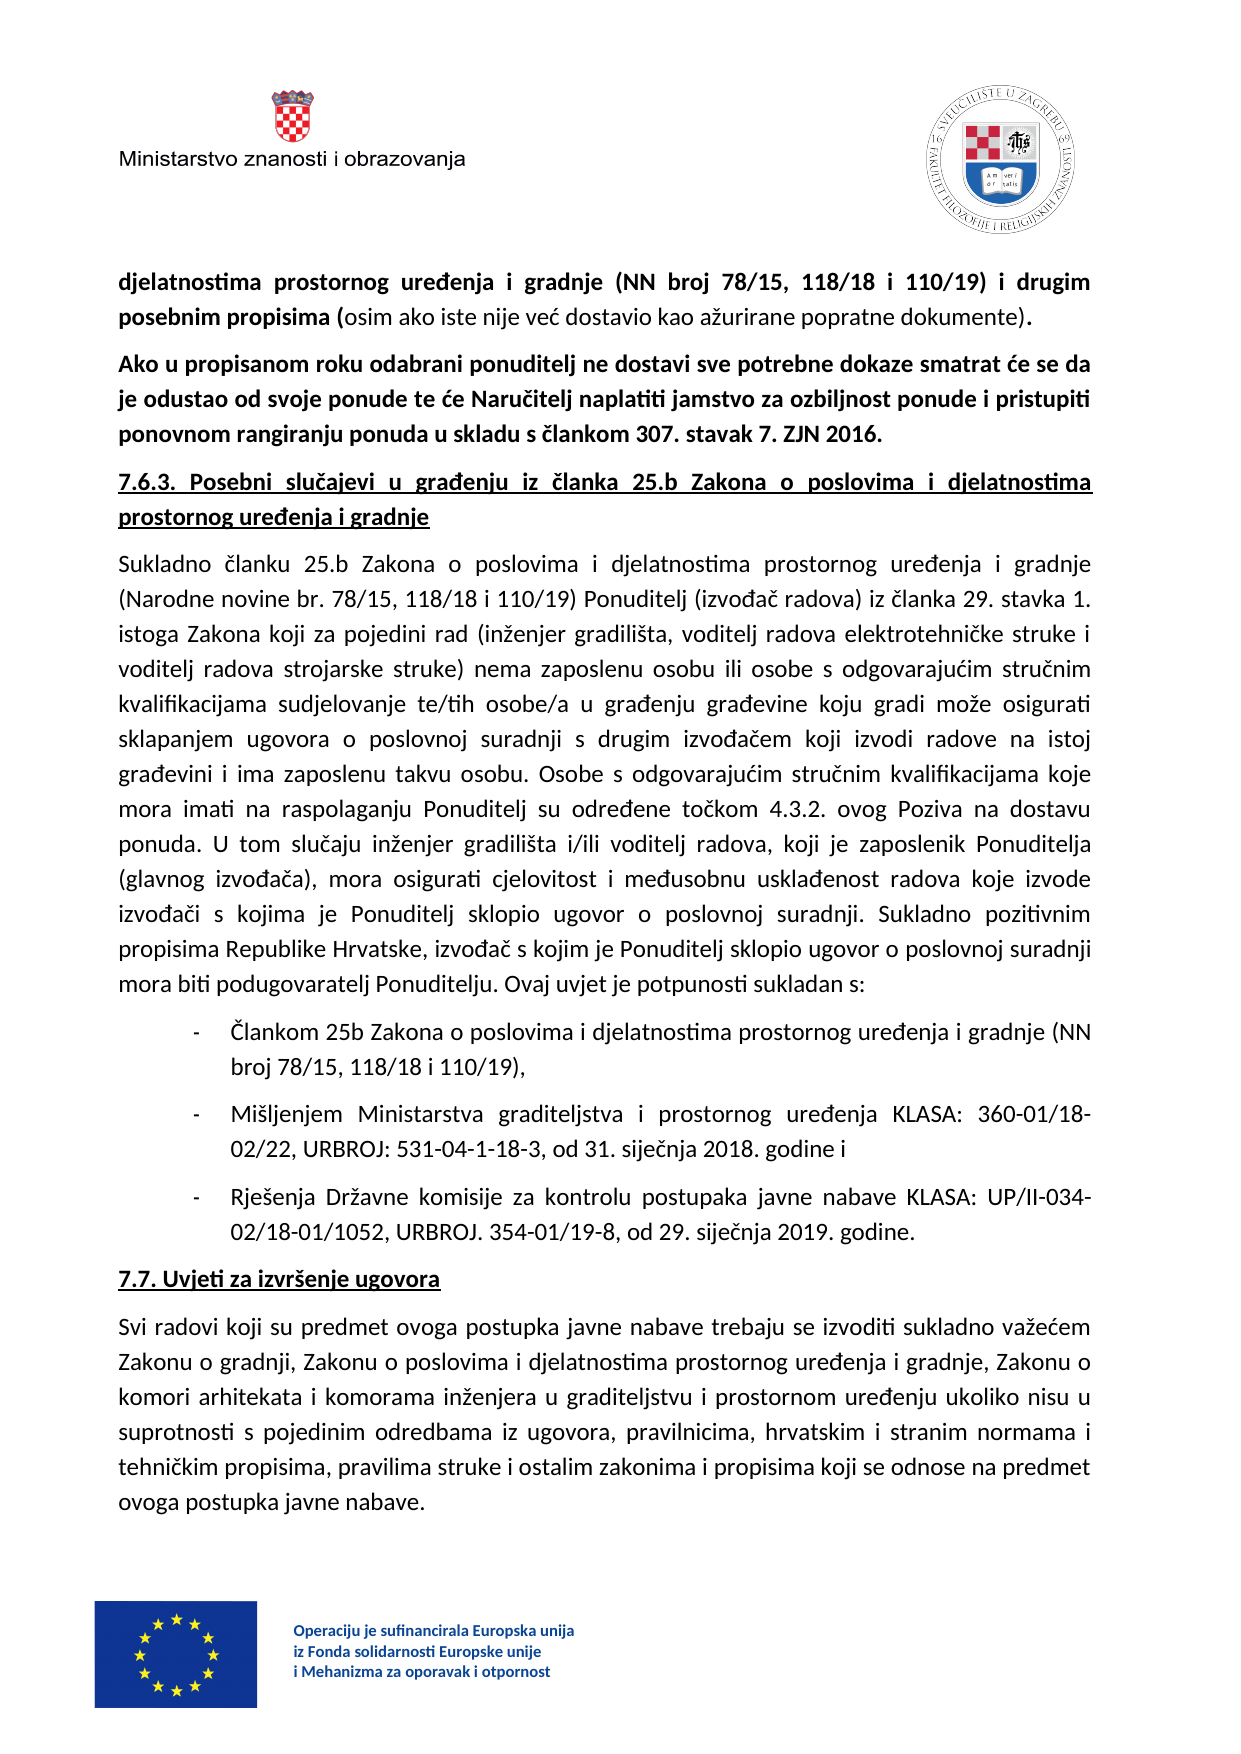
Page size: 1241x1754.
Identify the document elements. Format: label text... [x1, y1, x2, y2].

list Mišljenjem Ministarstva graditeljstva i prostornog uređenja KLASA: 360-01/18-02/22, URBROJ: 531-04-1-18-3, od 31. siječnja 2018. godine i [193, 1098, 1093, 1164]
text Sukladno članku 25.b Zakona o poslovima i djelatnostima prostornog uređenja i gradnje (Narodne novine br. 78/15, 118/18 i 110/19) Ponuditelj (izvođač radova) iz članka 29. stavka 1. istoga Zakona koji za pojedini rad (inženjer gradilišta, voditelj radova elektrotehničke struke i voditelj radova strojarske struke) nema zaposlenu osobu ili osobe s odgovarajućim stručnim kvalifikacijama sudjelovanje te/tih osobe/a u građenju građevine koju gradi može osigurati sklapanjem ugovora o poslovnoj suradnji s drugim izvođačem koji izvodi radove na istoj građevini i ima zaposlenu takvu osobu. Osobe s odgovarajućim stručnim kvalifikacijama koje mora imati na raspolaganju Ponuditelj su određene točkom 4.3.2. ovog Poziva na dostavu ponuda. U tom slučaju inženjer gradilišta i/ili voditelj radova, koji je zaposlenik Ponuditelja (glavnog izvođača), mora osigurati cjelovitost i međusobnu usklađenost radova koje izvode izvođači s kojima je Ponuditelj sklopio ugovor o poslovnoj suradnji. Sukladno pozitivnim propisima Republike Hrvatske, izvođač s kojim je Ponuditelj sklopio ugovor o poslovnoj suradnji mora biti podugovaratelj Ponuditelju. Ovaj uvjet je potpunosti sukladan s: [118, 548, 1093, 999]
list Rješenja Državne komisije za kontrolu postupaka javne nabave KLASA: UP/II-034-02/18-01/1052, URBROJ. 354-01/19-8, od 29. siječnja 2019. godine. [193, 1181, 1093, 1246]
picture [926, 85, 1075, 234]
text 7.6.3. Posebni slučajevi u građenju iz članka 25.b Zakona o poslovima i djelatnostima prostornog uređenja i gradnje [118, 494, 1093, 531]
text 7.7. Uvjeti za izvršenje ugovora [118, 1263, 1093, 1294]
text Svi radovi koji su predmet ovoga postupka javne nabave trebaju se izvoditi sukladno važećem Zakonu o gradnji, Zakonu o poslovima i djelatnostima prostornog uređenja i gradnje, Zakonu o komori arhitekata i komorama inženjera u graditeljstvu i prostornom uređenju ukoliko nisu u suprotnosti s pojedinim odredbama iz ugovora, pravilnicima, hrvatskim i stranim normama i tehničkim propisima, pravilima struke i ostalim zakonima i propisima koji se odnose na predmet ovoga postupka javne nabave. [118, 1311, 1093, 1516]
text Ako u propisanom roku odabrani ponuditelj ne dostavi sve potrebne dokaze smatrat će se da je odustao od svoje ponude te će Naručitelj naplatiti jamstvo za ozbiljnost ponude i pristupiti ponovnom rangiranju ponuda u skladu s člankom 307. stavak 7. ZJN 2016. [118, 348, 1093, 449]
list Člankom 25b Zakona o poslovima i djelatnostima prostornog uređenja i gradnje (NN broj 78/15, 118/18 i 110/19), [193, 1016, 1093, 1081]
picture [94, 1601, 258, 1708]
text 7.6.3. Posebni slučajevi u građenju iz članka 25.b Zakona o poslovima i djelatnostima prostornog uređenja i gradnje [118, 466, 1093, 492]
picture [120, 79, 465, 170]
